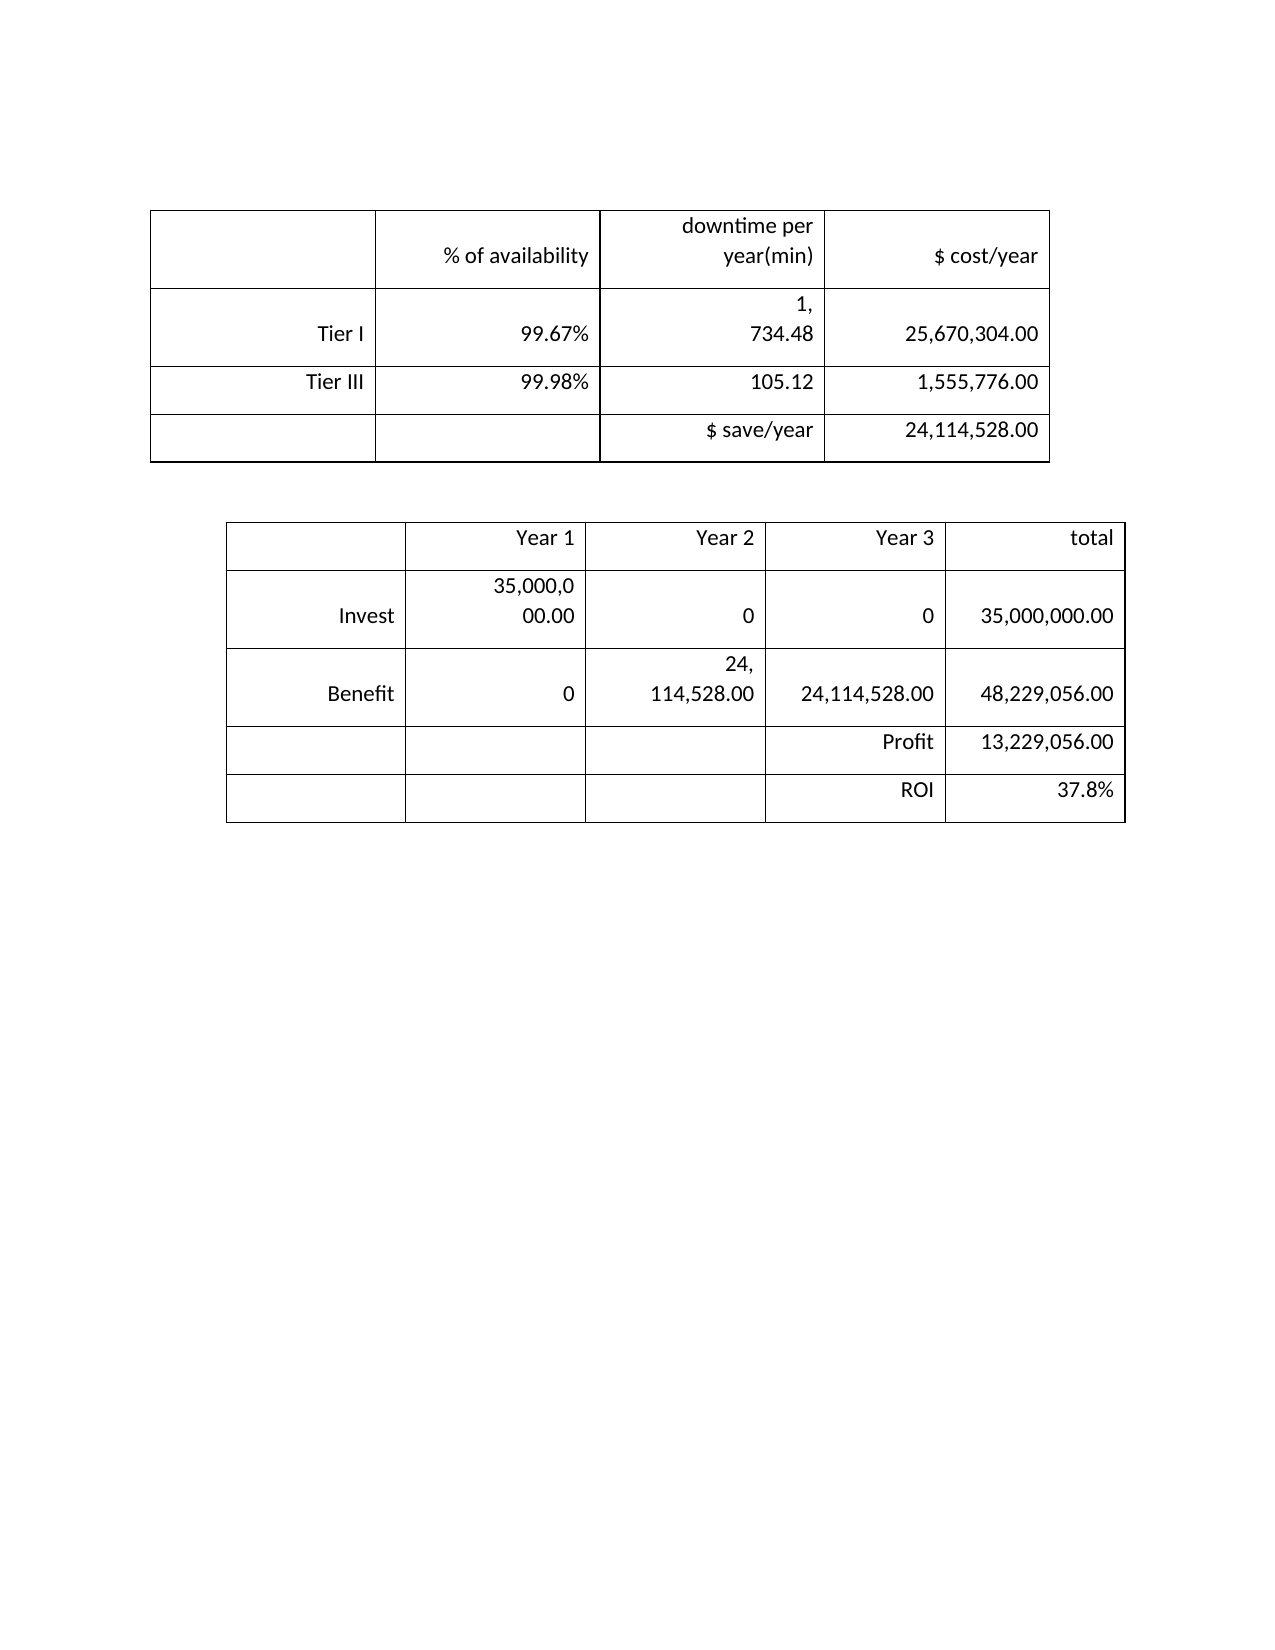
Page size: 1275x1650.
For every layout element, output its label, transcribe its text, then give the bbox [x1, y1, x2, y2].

table_cell 48,229,056.00 [946, 649, 1124, 726]
table_cell [586, 727, 765, 774]
table_cell 24,114,528.00 [825, 415, 1049, 461]
table_cell [406, 727, 585, 774]
table_header downtime per year(min) [601, 211, 824, 288]
table_cell 35,000,000.00 [946, 571, 1124, 648]
table_header Year 2 [586, 523, 765, 570]
table_cell [227, 727, 405, 774]
table_cell [376, 415, 599, 461]
table_cell 99.67% [376, 289, 599, 366]
table_cell Tier III [151, 367, 375, 414]
table_header [151, 211, 375, 288]
table_cell [151, 415, 375, 461]
table_cell [406, 775, 585, 822]
table_cell [227, 775, 405, 822]
table_header $ cost/year [825, 211, 1049, 288]
table_cell 25,670,304.00 [825, 289, 1049, 366]
table_cell 24,114,528.00 [766, 649, 945, 726]
table_cell 105.12 [601, 367, 824, 414]
table_cell 0 [766, 571, 945, 648]
table_cell ROI [766, 775, 945, 822]
table_cell 0 [406, 649, 585, 726]
table_header % of availability [376, 211, 599, 288]
table_cell 0 [586, 571, 765, 648]
table_header Year 3 [766, 523, 945, 570]
table_header [227, 523, 405, 570]
table_cell Benefit [227, 649, 405, 726]
table_cell Profit [766, 727, 945, 774]
table_header Year 1 [406, 523, 585, 570]
table_cell 13,229,056.00 [946, 727, 1124, 774]
table_header total [946, 523, 1124, 570]
table_cell 99.98% [376, 367, 599, 414]
table_cell 1,555,776.00 [825, 367, 1049, 414]
table_cell [586, 775, 765, 822]
table_cell $ save/year [601, 415, 824, 461]
table_cell Invest [227, 571, 405, 648]
table_cell 37.8% [946, 775, 1124, 822]
table_cell 24,114,528.00 [586, 649, 765, 726]
table_cell Tier I [151, 289, 375, 366]
table_cell 1,734.48 [601, 289, 824, 366]
table_cell 35,000,000.00 [406, 571, 585, 648]
